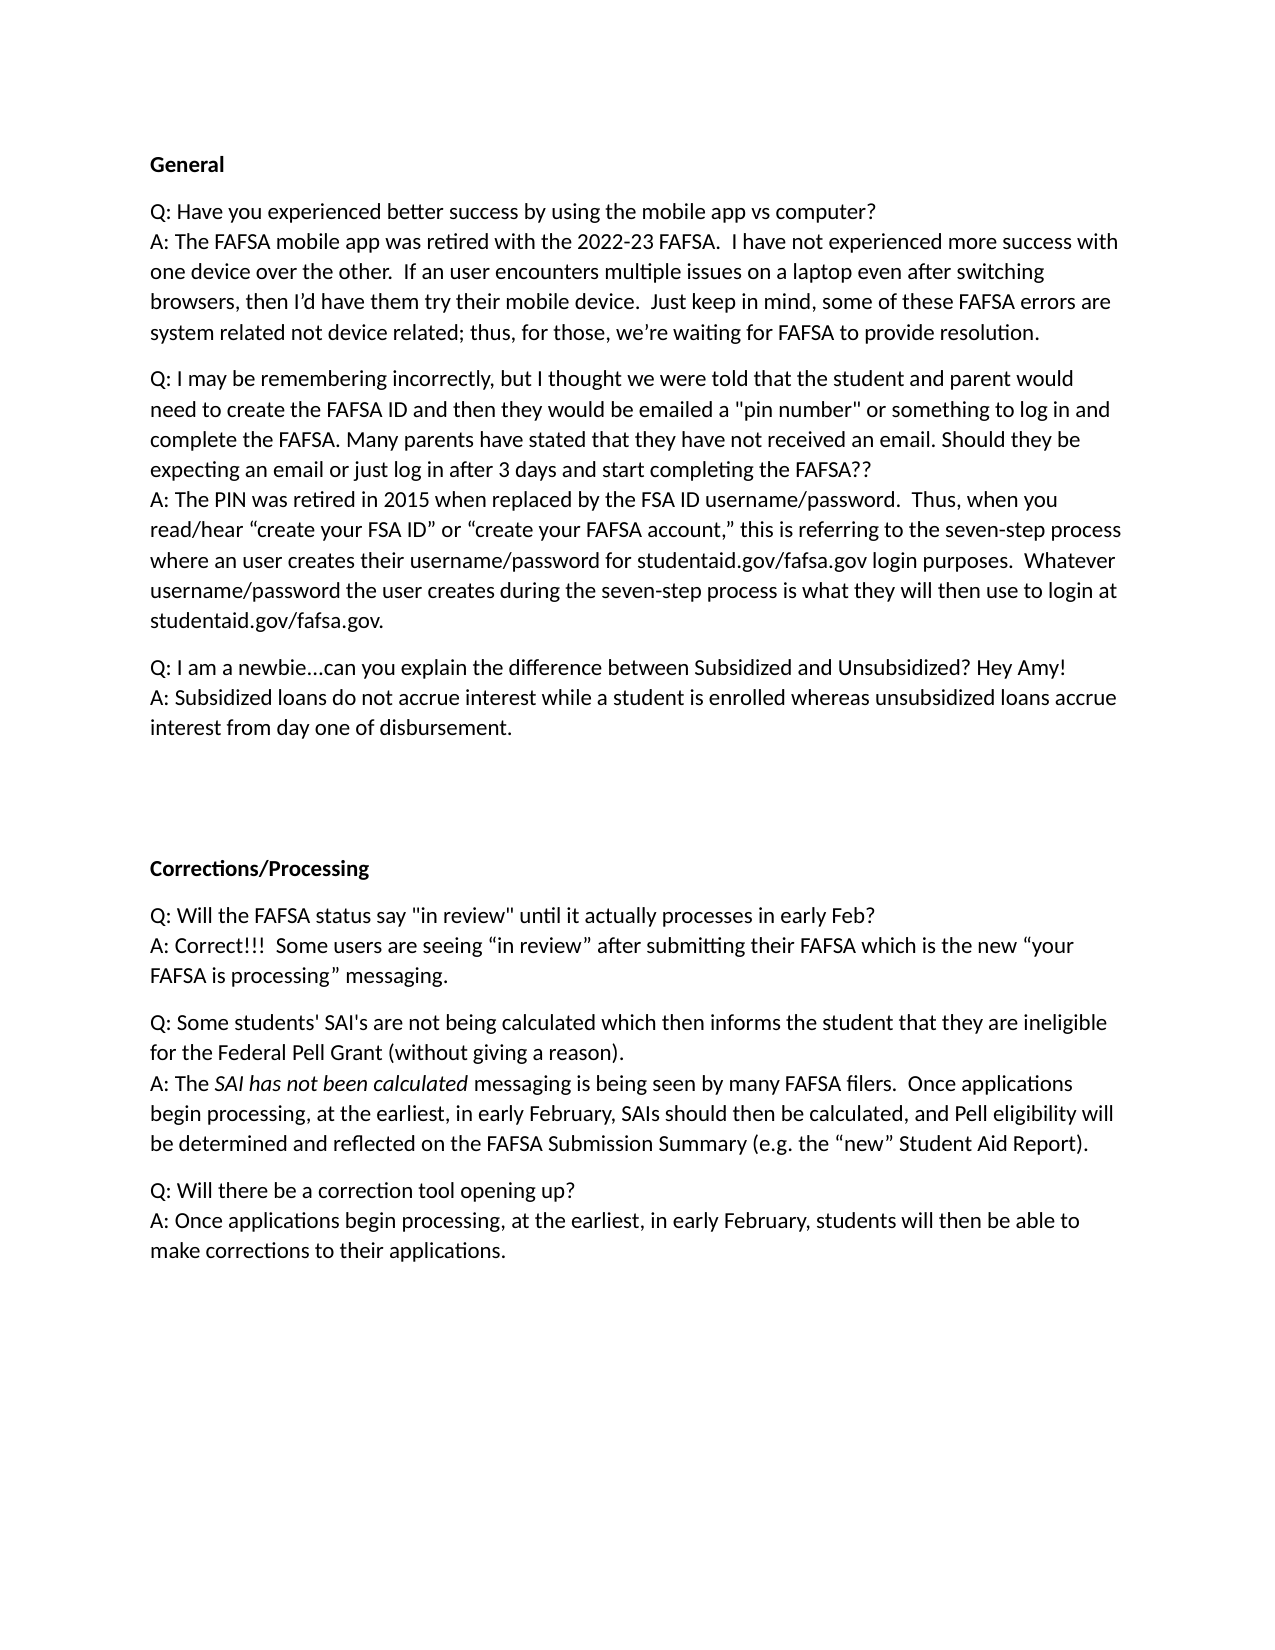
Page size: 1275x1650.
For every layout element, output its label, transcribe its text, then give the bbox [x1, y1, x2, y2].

text Q: Will there be a correction tool opening up? A: Once applications begin processing, at the earliest, in early February, students will then be able to make corrections to their applications. [150, 1176, 1125, 1264]
text Q: I may be remembering incorrectly, but I thought we were told that the student and parent would need to create the FAFSA ID and then they would be emailed a "pin number" or something to log in and complete the FAFSA. Many parents have stated that they have not received an email. Should they be expecting an email or just log in after 3 days and start completing the FAFSA?? A: The PIN was retired in 2015 when replaced by the FSA ID username/password. Thus, when you read/hear “create your FSA ID” or “create your FAFSA account,” this is referring to the seven-step process where an user creates their username/password for studentaid.gov/fafsa.gov login purposes. Whatever username/password the user creates during the seven-step process is what they will then use to login at studentaid.gov/fafsa.gov. [150, 364, 1125, 634]
text General [150, 150, 1125, 178]
text Q: I am a newbie...can you explain the difference between Subsidized and Unsubsidized? Hey Amy! A: Subsidized loans do not accrue interest while a student is enrolled whereas unsubsidized loans accrue interest from day one of disbursement. [150, 653, 1125, 742]
text Q: Some students' SAI's are not being calculated which then informs the student that they are ineligible for the Federal Pell Grant (without giving a reason). A: The SAI has not been calculated messaging is being seen by many FAFSA filers. Once applications begin processing, at the earliest, in early February, SAIs should then be calculated, and Pell eligibility will be determined and reflected on the FAFSA Submission Summary (e.g. the “new” Student Aid Report). [150, 1008, 1125, 1157]
text Corrections/Processing [150, 854, 1125, 882]
text Q: Have you experienced better success by using the mobile app vs computer? A: The FAFSA mobile app was retired with the 2022-23 FAFSA. I have not experienced more success with one device over the other. If an user encounters multiple issues on a laptop even after switching browsers, then I’d have them try their mobile device. Just keep in mind, some of these FAFSA errors are system related not device related; thus, for those, we’re waiting for FAFSA to provide resolution. [150, 197, 1125, 346]
text Q: Will the FAFSA status say "in review" until it actually processes in early Feb? A: Correct!!! Some users are seeing “in review” after submitting their FAFSA which is the new “your FAFSA is processing” messaging. [150, 901, 1125, 989]
